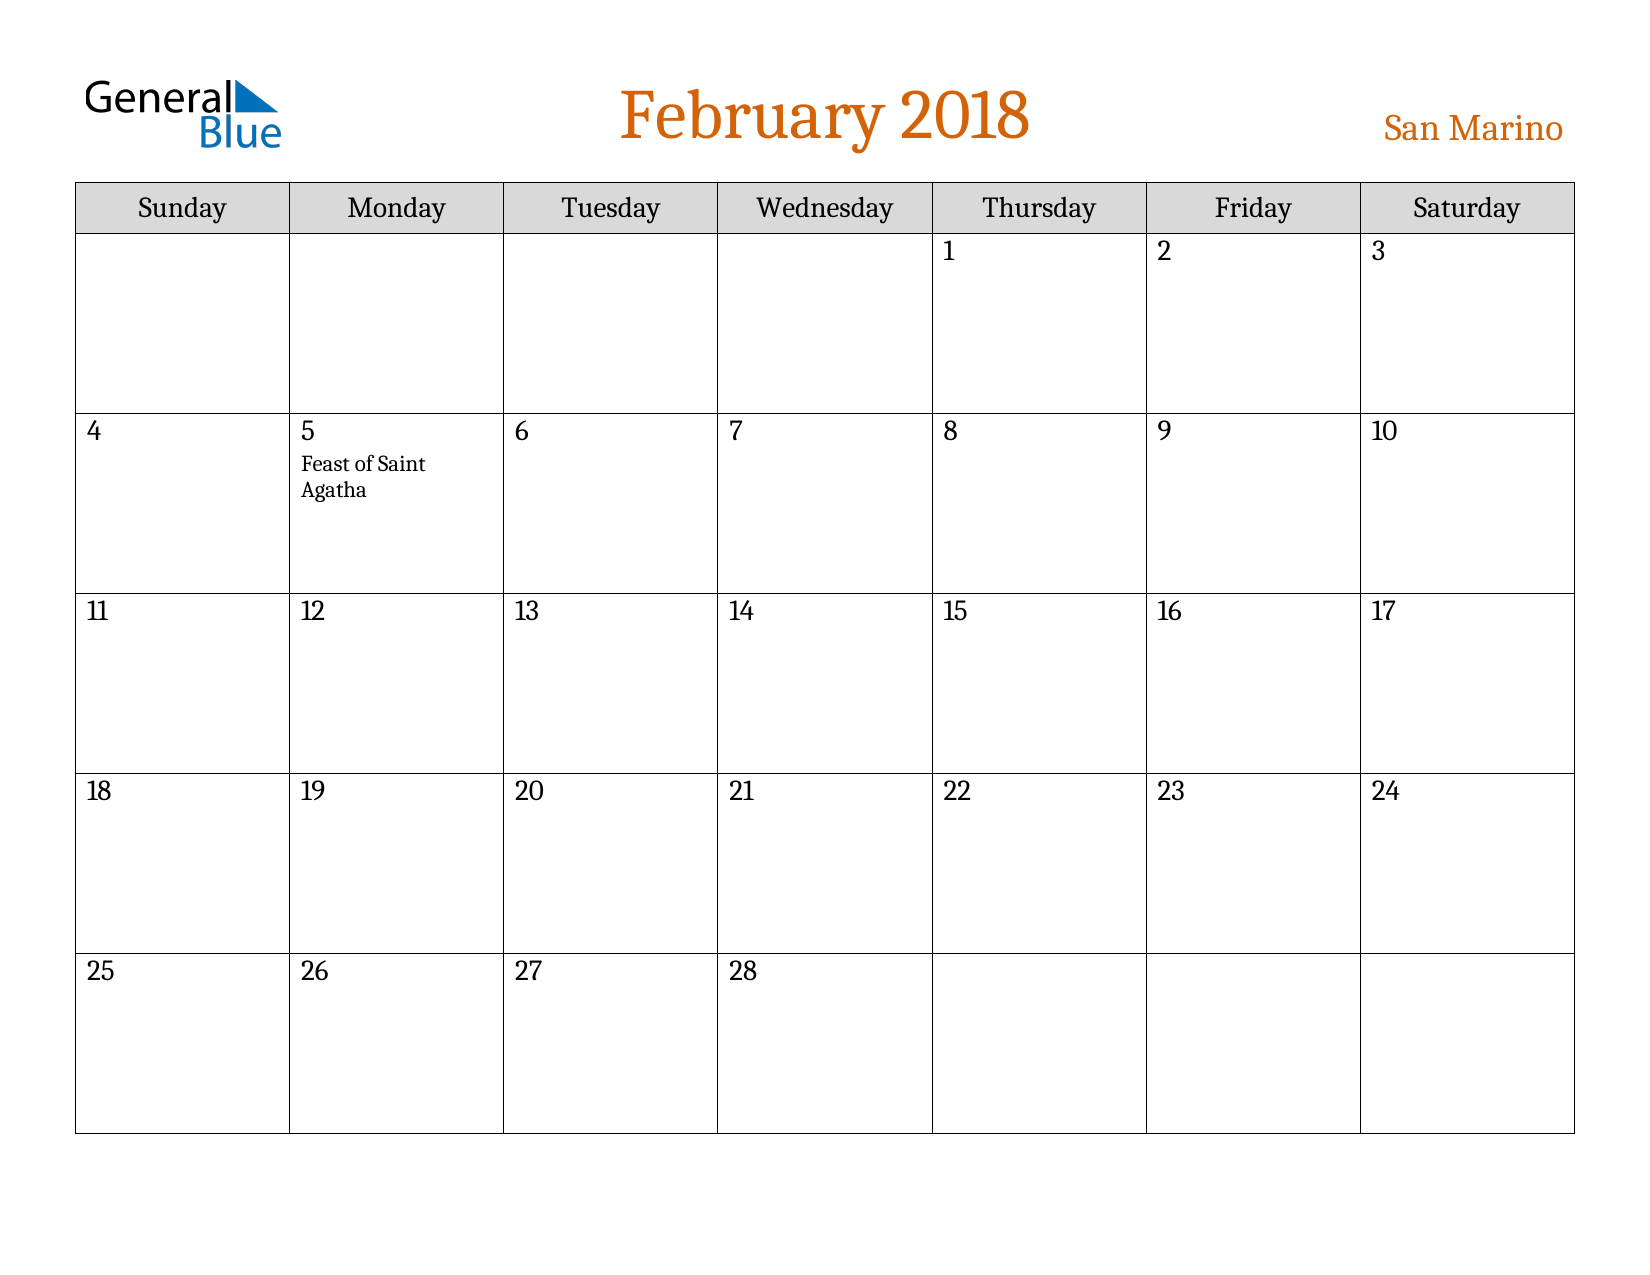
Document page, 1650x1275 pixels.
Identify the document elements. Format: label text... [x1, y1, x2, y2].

table_cell 11 [76, 594, 289, 630]
table_header San Marino [1146, 75, 1574, 182]
table_cell [76, 630, 289, 773]
table_cell [290, 810, 503, 953]
table_cell [290, 270, 503, 413]
table_cell [718, 630, 932, 773]
table_cell 25 [76, 954, 289, 990]
picture [86, 80, 281, 148]
table_cell Friday [1147, 183, 1360, 233]
table_cell [1361, 954, 1574, 990]
table_cell [1147, 990, 1360, 1133]
table_cell 13 [504, 594, 717, 630]
table_cell [504, 990, 717, 1133]
table_header [76, 75, 503, 182]
table_cell Saturday [1361, 183, 1574, 233]
table_cell 27 [504, 954, 717, 990]
table_cell [76, 990, 289, 1133]
table_cell [504, 450, 717, 593]
table_cell [933, 630, 1146, 773]
table_cell [504, 270, 717, 413]
table_cell [1361, 630, 1574, 773]
table_cell 9 [1147, 414, 1360, 450]
table_cell 3 [1361, 234, 1574, 270]
table_header February 2018 [504, 75, 1146, 182]
table_cell 19 [290, 774, 503, 810]
table_cell 7 [718, 414, 932, 450]
table_cell 20 [504, 774, 717, 810]
table_cell [1147, 630, 1360, 773]
table_cell [1147, 954, 1360, 990]
table_cell [1361, 990, 1574, 1133]
table_cell 22 [933, 774, 1146, 810]
table_cell 16 [1147, 594, 1360, 630]
table_cell [290, 990, 503, 1133]
table_cell [76, 270, 289, 413]
table_cell 23 [1147, 774, 1360, 810]
table_cell Sunday [76, 183, 289, 233]
table_cell [290, 234, 503, 270]
table_cell [933, 450, 1146, 593]
table_cell 2 [1147, 234, 1360, 270]
table_cell 1 [933, 234, 1146, 270]
table_cell [76, 450, 289, 593]
table_cell 17 [1361, 594, 1574, 630]
table_cell [1147, 810, 1360, 953]
table_cell [1361, 450, 1574, 593]
table_cell [504, 234, 717, 270]
table_cell [718, 990, 932, 1133]
table_cell [504, 630, 717, 773]
table_cell 28 [718, 954, 932, 990]
table_cell Feast of Saint Agatha [290, 450, 503, 593]
table_cell Wednesday [718, 183, 932, 233]
table_cell 26 [290, 954, 503, 990]
table_cell Thursday [933, 183, 1146, 233]
table_cell [718, 234, 932, 270]
table_cell [933, 810, 1146, 953]
table_cell Monday [290, 183, 503, 233]
table_cell 8 [933, 414, 1146, 450]
table_cell [933, 990, 1146, 1133]
table_cell [718, 450, 932, 593]
table_cell [76, 234, 289, 270]
table_cell 10 [1361, 414, 1574, 450]
table_cell 6 [504, 414, 717, 450]
table_cell [1147, 270, 1360, 413]
table_cell [718, 270, 932, 413]
table_cell 18 [76, 774, 289, 810]
table_cell [933, 270, 1146, 413]
table_cell 21 [718, 774, 932, 810]
table_cell [1361, 810, 1574, 953]
table_cell 5 [290, 414, 503, 450]
table_cell 24 [1361, 774, 1574, 810]
table_cell 12 [290, 594, 503, 630]
table_cell 4 [76, 414, 289, 450]
table_cell Tuesday [504, 183, 717, 233]
table_cell [718, 810, 932, 953]
table_cell 14 [718, 594, 932, 630]
table_cell [1361, 270, 1574, 413]
table_cell [1147, 450, 1360, 593]
table_cell [504, 810, 717, 953]
table_cell [933, 954, 1146, 990]
table_cell [76, 810, 289, 953]
table_cell [290, 630, 503, 773]
table_cell 15 [933, 594, 1146, 630]
